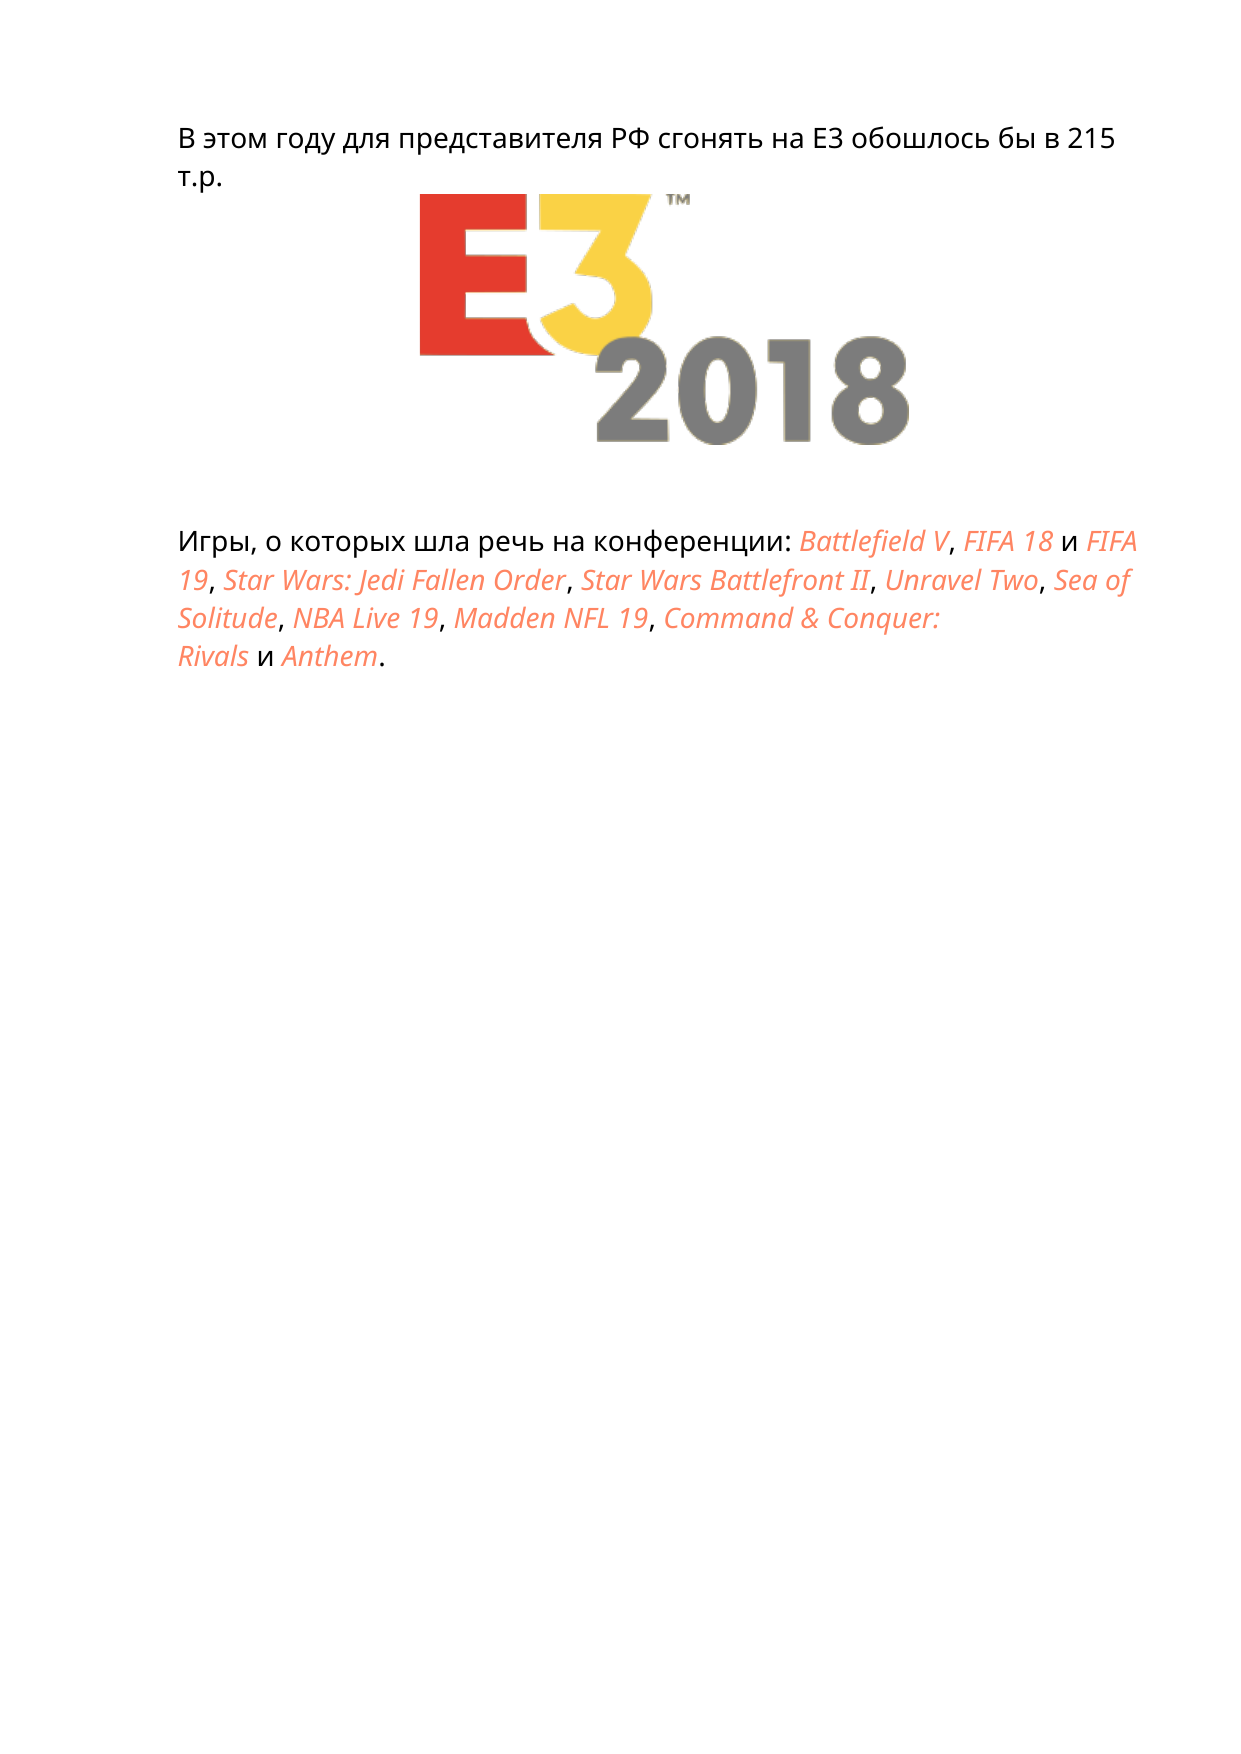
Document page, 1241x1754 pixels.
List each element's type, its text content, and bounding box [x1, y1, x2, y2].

text Игры, о которых шла речь на конференции: Battlefield V, FIFA 18 и FIFA 19, Star Wars: Jedi Fallen Order, Star Wars Battlefront II, Unravel Two, Sea of Solitude, NBA Live 19, Madden NFL 19, Command & Conquer: Rivals и Anthem. [177, 445, 1152, 675]
picture [419, 194, 909, 445]
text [177, 118, 1152, 195]
